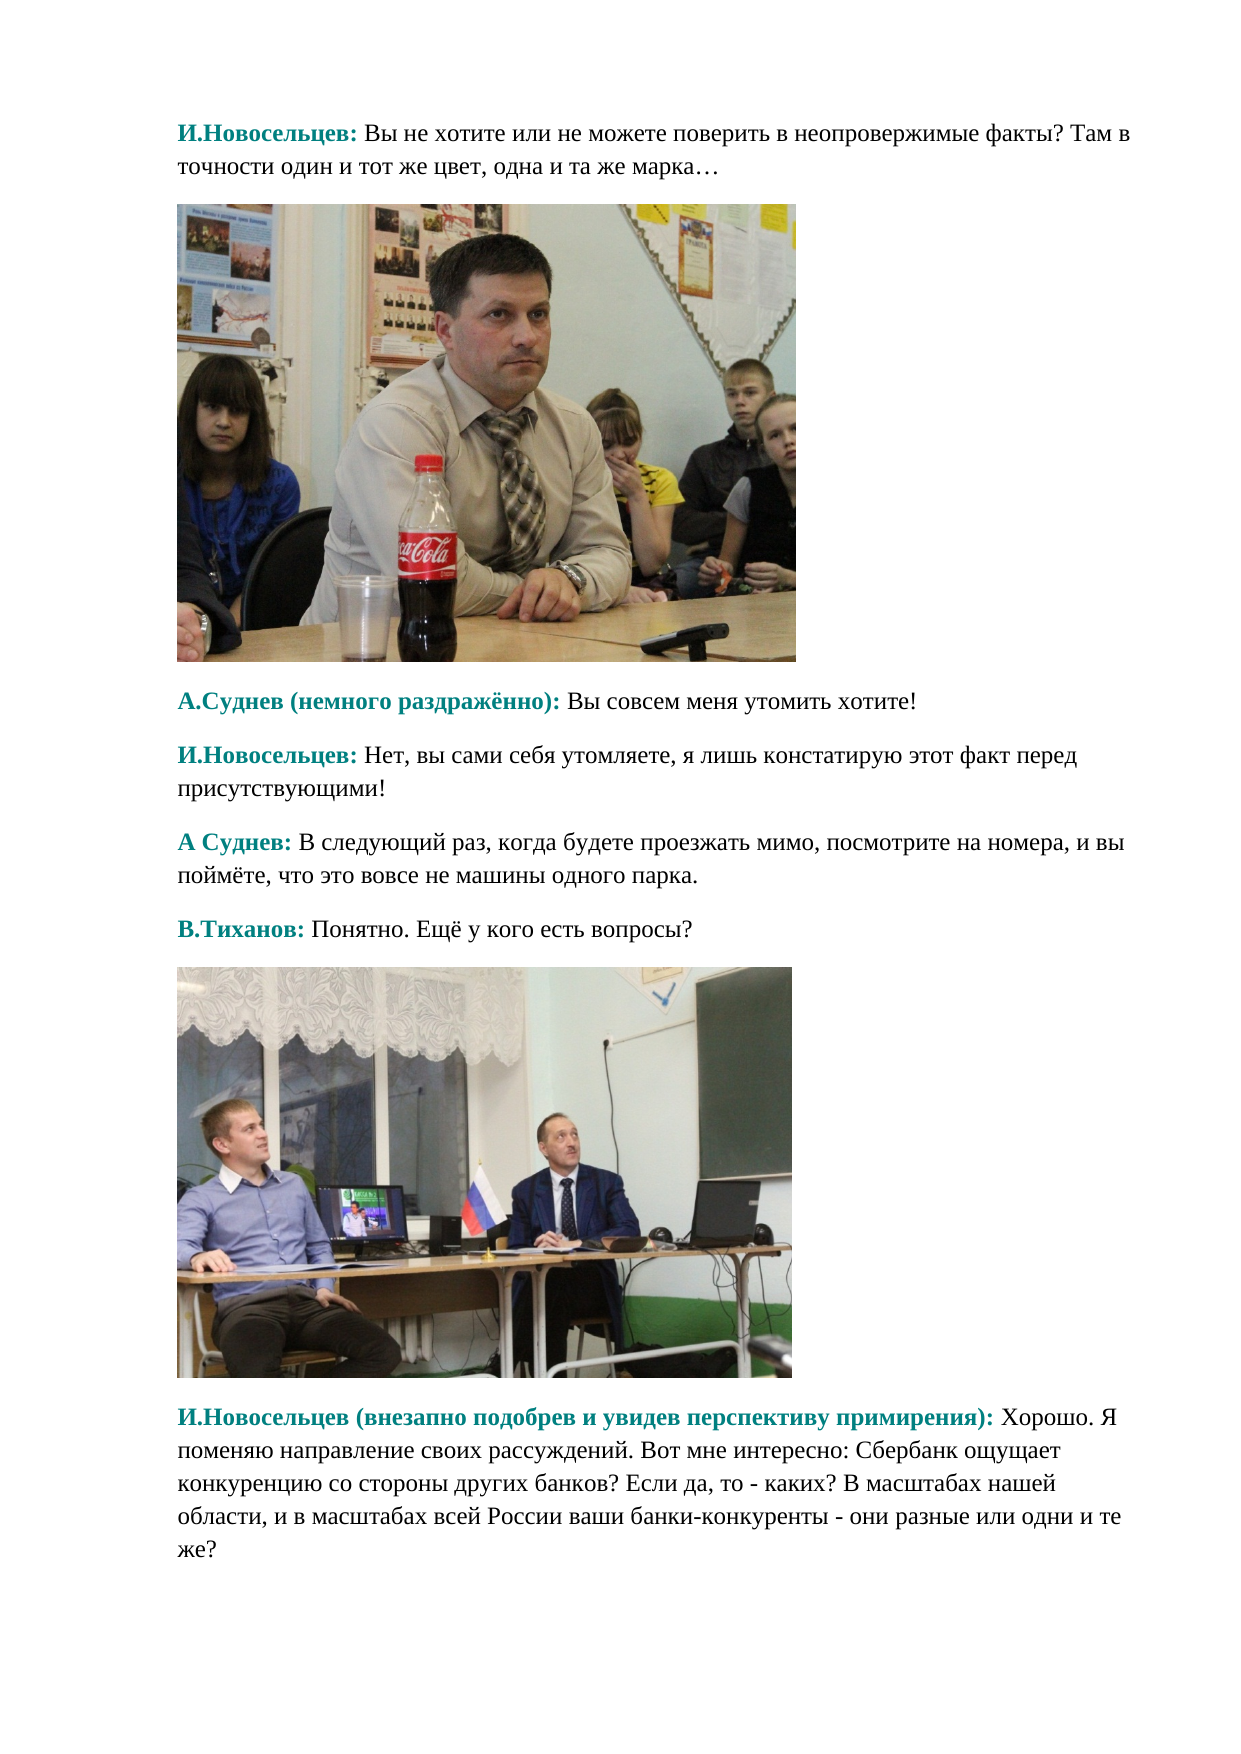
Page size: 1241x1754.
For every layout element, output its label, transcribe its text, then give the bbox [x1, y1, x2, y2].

text А.Суднев (немного раздражённо): Вы совсем меня утомить хотите! [177, 686, 1152, 715]
text И.Новосельцев: Вы не хотите или не можете поверить в неопровержимые факты? Там в точности один и тот же цвет, одна и та же марка… [177, 118, 1152, 180]
picture [177, 967, 792, 1378]
text И.Новосельцев (внезапно подобрев и увидев перспективу примирения): Хорошо. Я поменяю направление своих рассуждений. Вот мне интересно: Сбербанк ощущает конкуренцию со стороны других банков? Если да, то - каких? В масштабах нашей области, и в масштабах всей России ваши банки-конкуренты - они разные или одни и те же? [177, 1402, 1152, 1563]
text И.Новосельцев: Нет, вы сами себя утомляете, я лишь констатирую этот факт перед присутствующими! [177, 740, 1152, 802]
text А Суднев: В следующий раз, когда будете проезжать мимо, посмотрите на номера, и вы поймёте, что это вовсе не машины одного парка. [177, 827, 1152, 889]
text В.Тиханов: Понятно. Ещё у кого есть вопросы? [177, 914, 1152, 943]
picture [177, 204, 796, 662]
